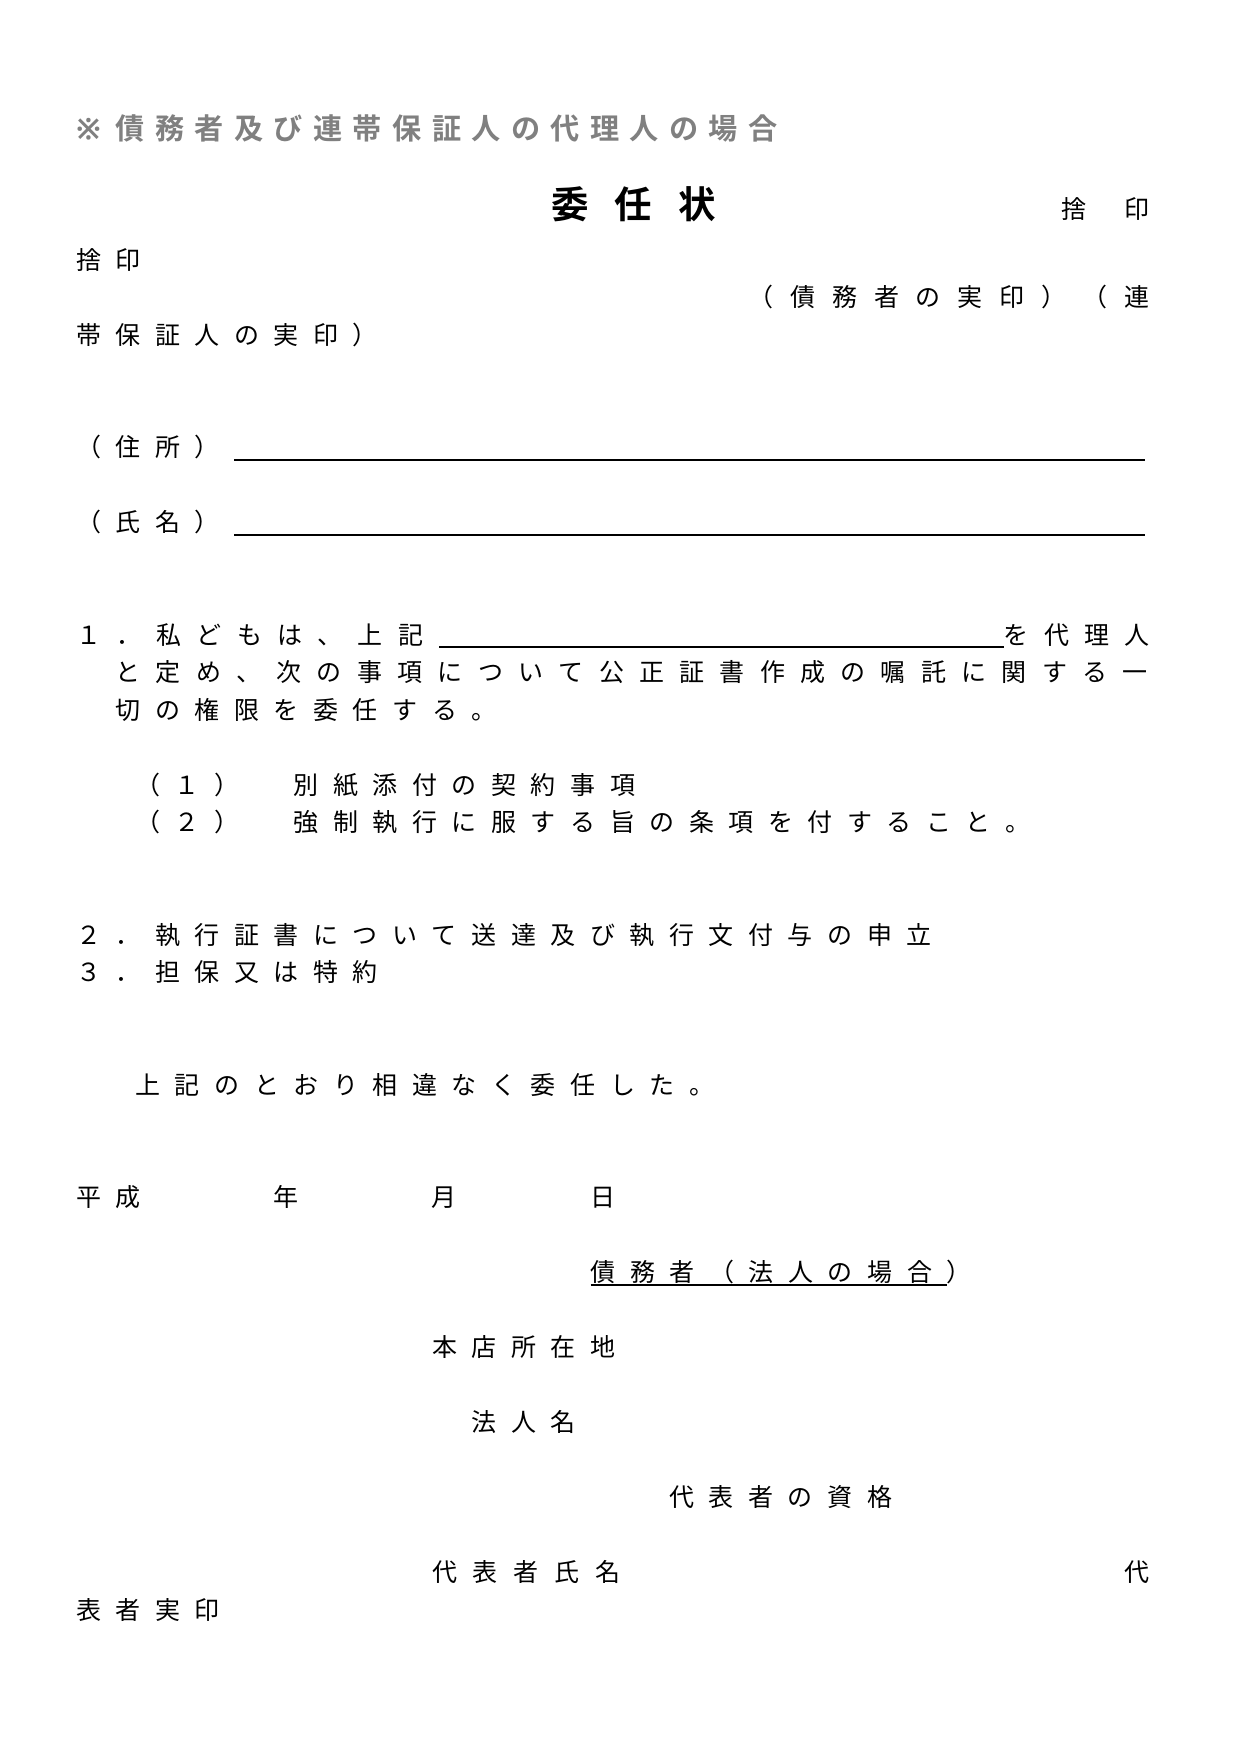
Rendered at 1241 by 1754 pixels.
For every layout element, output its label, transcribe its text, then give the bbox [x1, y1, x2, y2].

text 代表者氏名 代表者実印 [76, 1552, 1164, 1627]
text （２） 強制執行に服する旨の条項を付すること。 [76, 802, 1164, 839]
text 平成 年 月 日 [76, 1177, 1164, 1214]
text 本店所在地 [76, 1327, 1164, 1364]
text １．私どもは、上記 を代理人と定め、次の事項について公正証書作成の嘱託に関する一切の権限を委任する。 [76, 614, 1164, 727]
text 法人名 [76, 1402, 1164, 1439]
text ※債務者及び連帯保証人の代理人の場合 [76, 89, 1164, 164]
text （債務者の実印）（連帯保証人の実印） [76, 277, 1164, 352]
text 委任状 捨印 捨印 [76, 164, 1164, 277]
text 代表者の資格 [76, 1477, 1164, 1514]
text （住所） [76, 427, 1164, 464]
text 上記のとおり相違なく委任した。 [76, 1064, 1164, 1102]
text 債務者（法人の場合） [76, 1252, 1164, 1289]
text ２．執行証書について送達及び執行文付与の申立 [76, 914, 1164, 952]
text （１） 別紙添付の契約事項 [76, 764, 1164, 802]
text （氏名） [76, 502, 1164, 539]
text ３．担保又は特約 [76, 952, 1164, 989]
